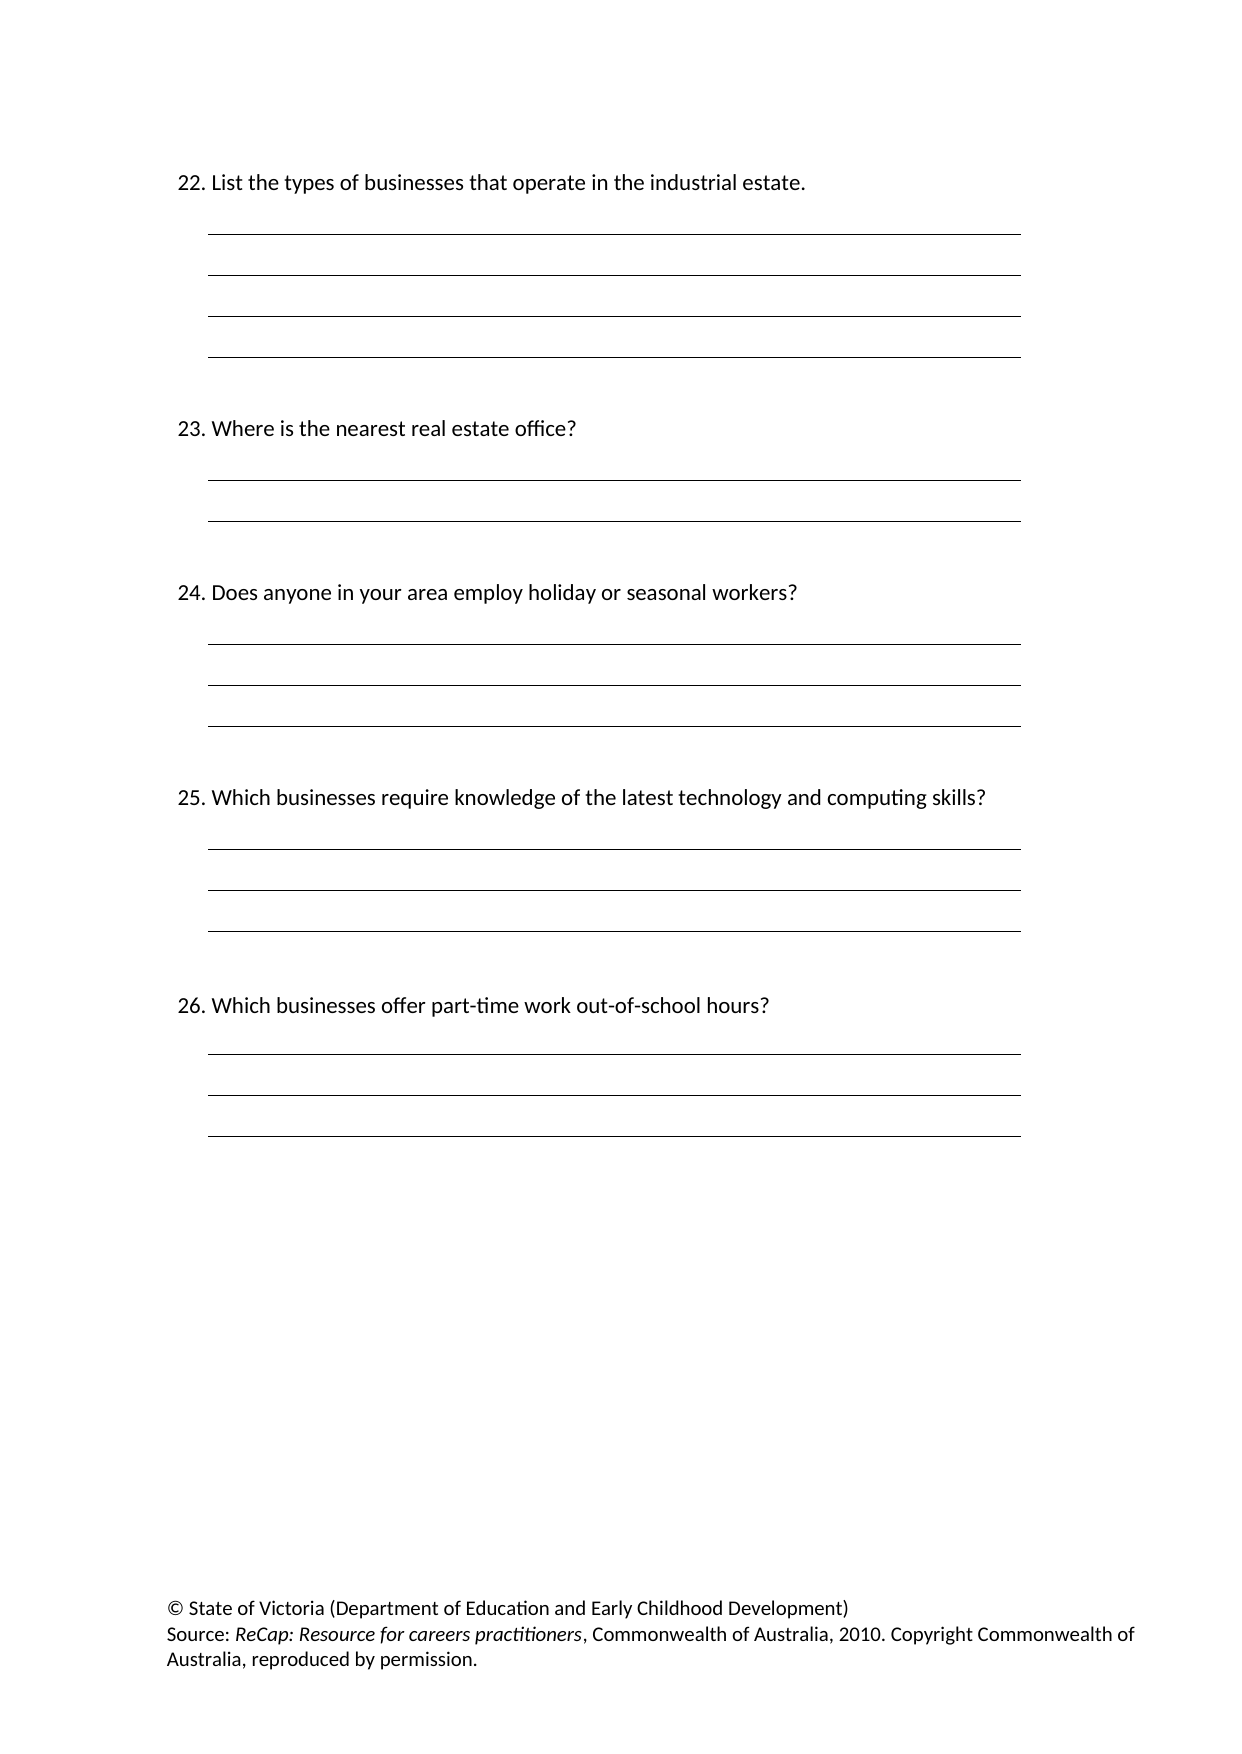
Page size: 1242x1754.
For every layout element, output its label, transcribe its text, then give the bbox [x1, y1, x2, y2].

text 24. Does anyone in your area employ holiday or seasonal workers? [177, 582, 1171, 605]
text 26. Which businesses offer part-time work out-of-school hours? [177, 992, 1171, 1020]
text 25. Which businesses require knowledge of the latest technology and computing skills? [177, 787, 1171, 810]
text 22. List the types of businesses that operate in the industrial estate. [177, 172, 1171, 195]
text 23. Where is the nearest real estate office? [177, 418, 1171, 441]
